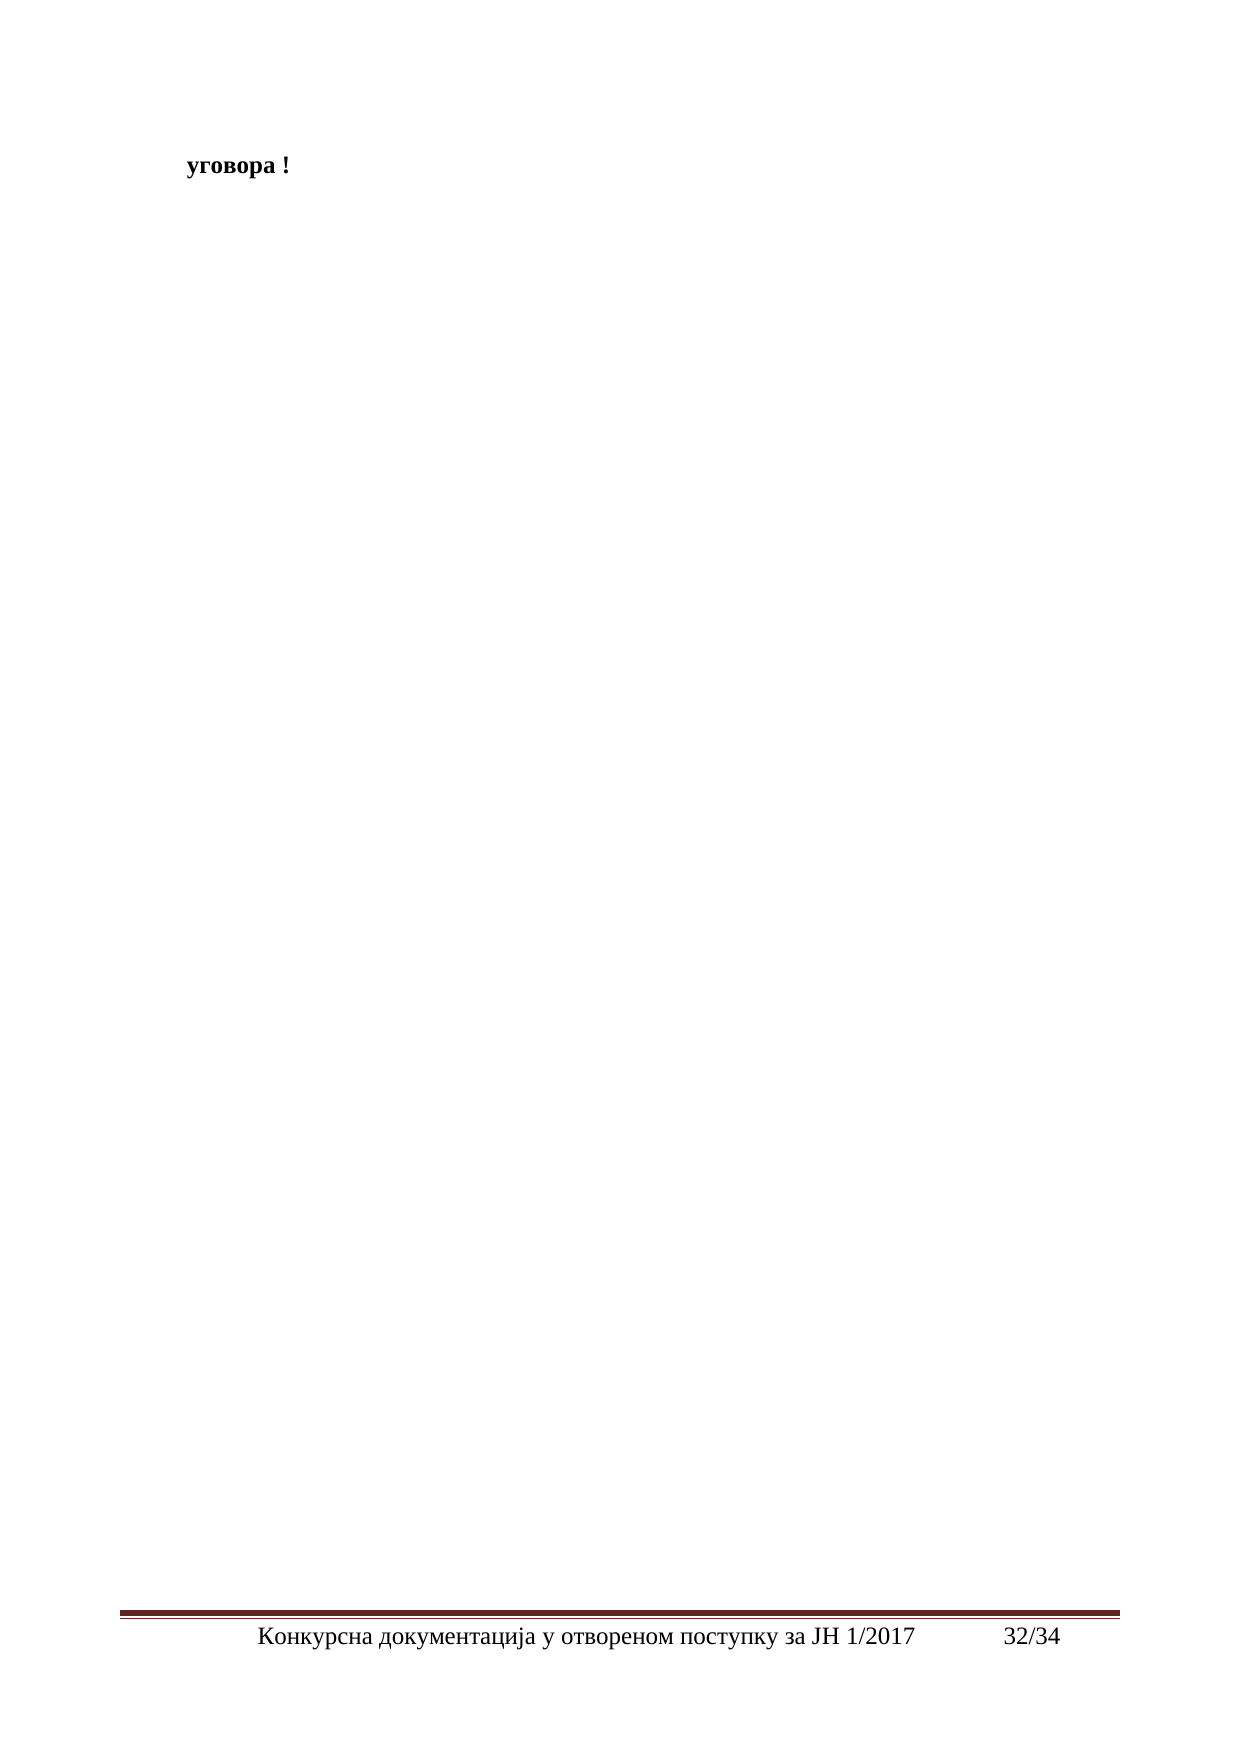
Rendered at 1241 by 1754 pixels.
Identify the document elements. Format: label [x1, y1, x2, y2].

list [157, 150, 1120, 179]
